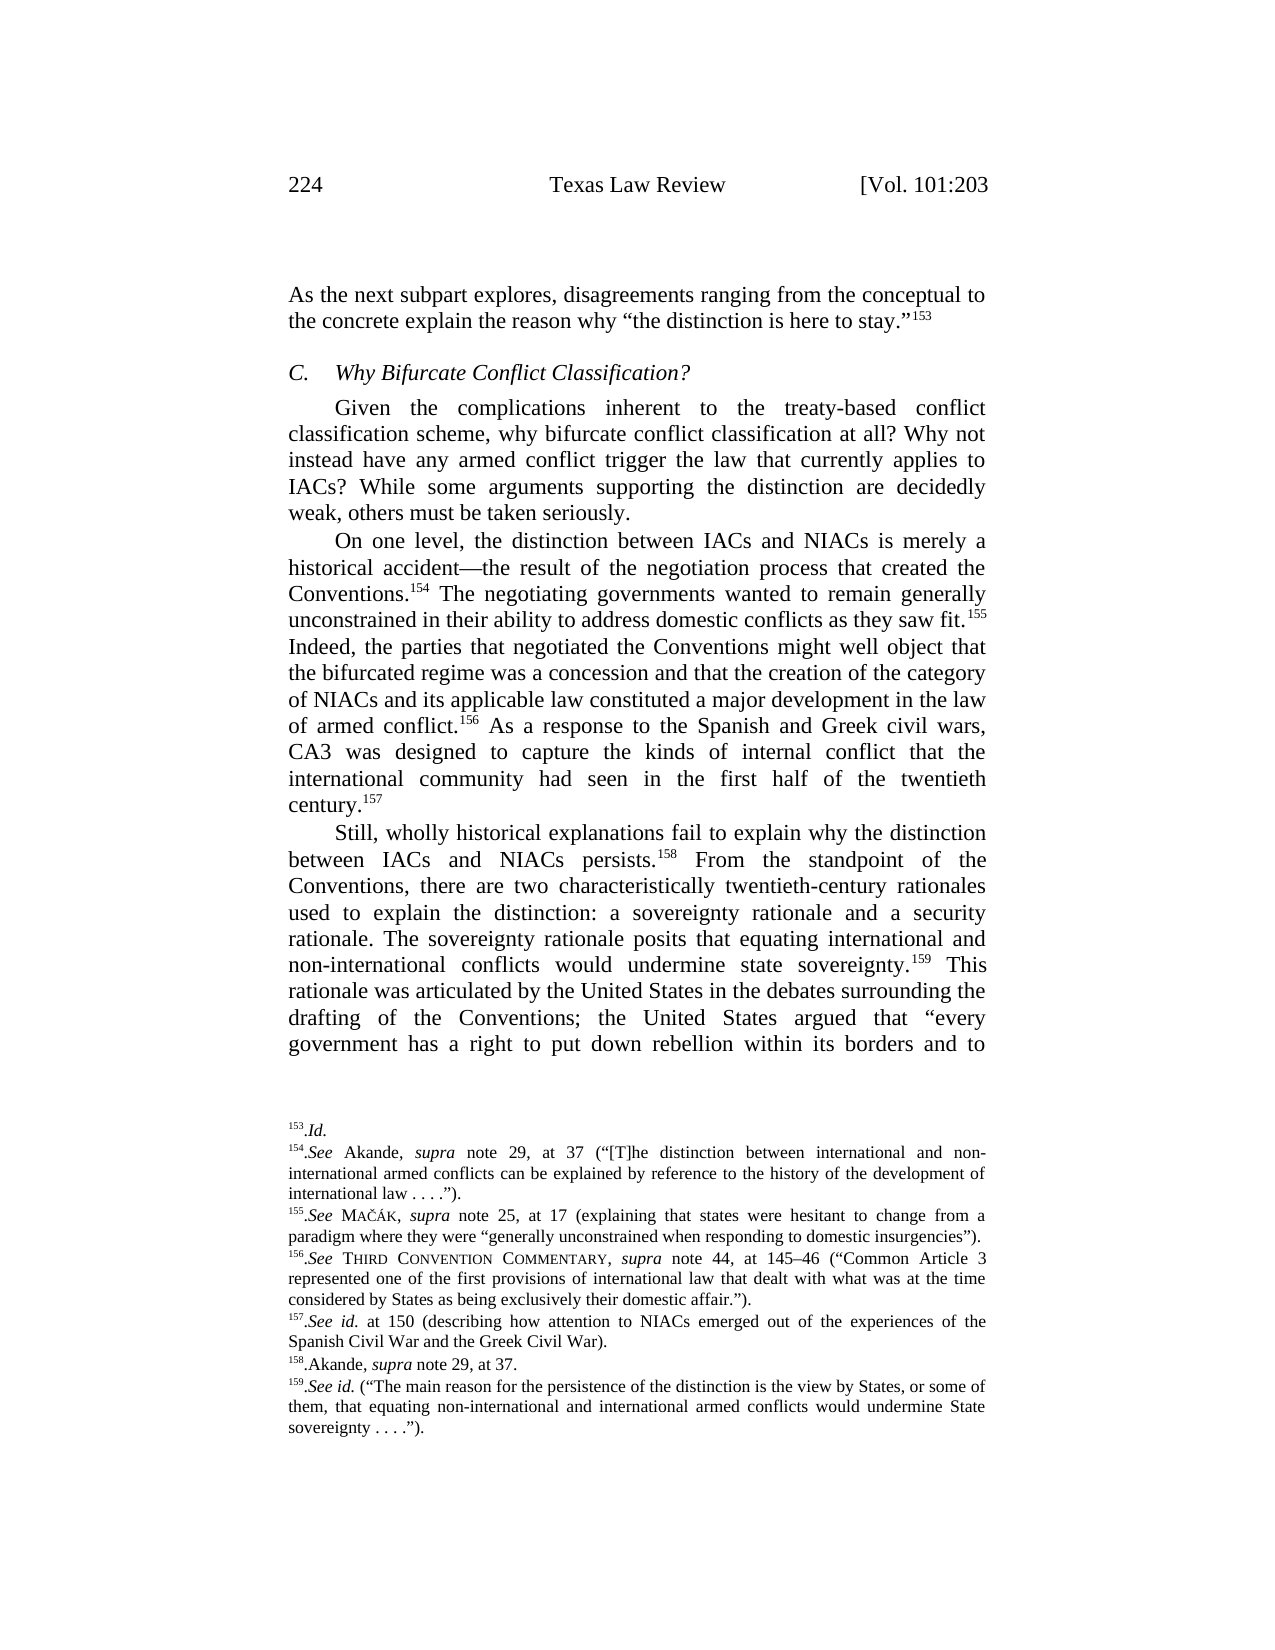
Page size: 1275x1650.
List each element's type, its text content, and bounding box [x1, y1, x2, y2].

text On one level, the distinction between IACs and NIACs is merely a historical accident—the result of the negotiation process that created the Conventions. The negotiating governments wanted to remain generally unconstrained in their ability to address domestic conflicts as they saw fit. Indeed, the parties that negotiated the Conventions might well object that the bifurcated regime was a concession and that the creation of the category of NIACs and its applicable law constituted a major development in the law of armed conflict. As a response to the Spanish and Greek civil wars, CA3 was designed to capture the kinds of internal conflict that the international community had seen in the first half of the twentieth century. [288, 527, 987, 817]
text Still, wholly historical explanations fail to explain why the distinction between IACs and NIACs persists. From the standpoint of the Conventions, there are two characteristically twentieth-century rationales used to explain the distinction: a sovereignty rationale and a security rationale. The sovereignty rationale posits that equating international and non-international conflicts would undermine state sovereignty. This rationale was articulated by the United States in the debates surrounding the drafting of the Conventions; the United States argued that “every government has a right to put down rebellion within its borders and to punish insurgents in accordance with its penal laws.” However, this rationale is weak because high-flown conceptions of sovereignty have little to do with the objective of the law of armed conflict: atrocity prevention. Moreover, it is unclear why sovereignty interests justify treating IACs and NIACs differently. For example, when one state invades another, the invaded state’s sovereignty interests seem impinged to the same—or even a greater—extent than if the armed conflict were with nonstate insurgents. And if the justification subsists in an interest in denying legitimacy to insurgents, there still needs to be a reason why that interest outweighs the humanitarian interests of conflict regulation. [288, 819, 987, 1057]
text C. Why Bifurcate Conflict Classification? [288, 359, 987, 385]
text Given the complications inherent to the treaty-based conflict classification scheme, why bifurcate conflict classification at all? Why not instead have any armed conflict trigger the law that currently applies to IACs? While some arguments supporting the distinction are decidedly weak, others must be taken seriously. [288, 394, 987, 525]
